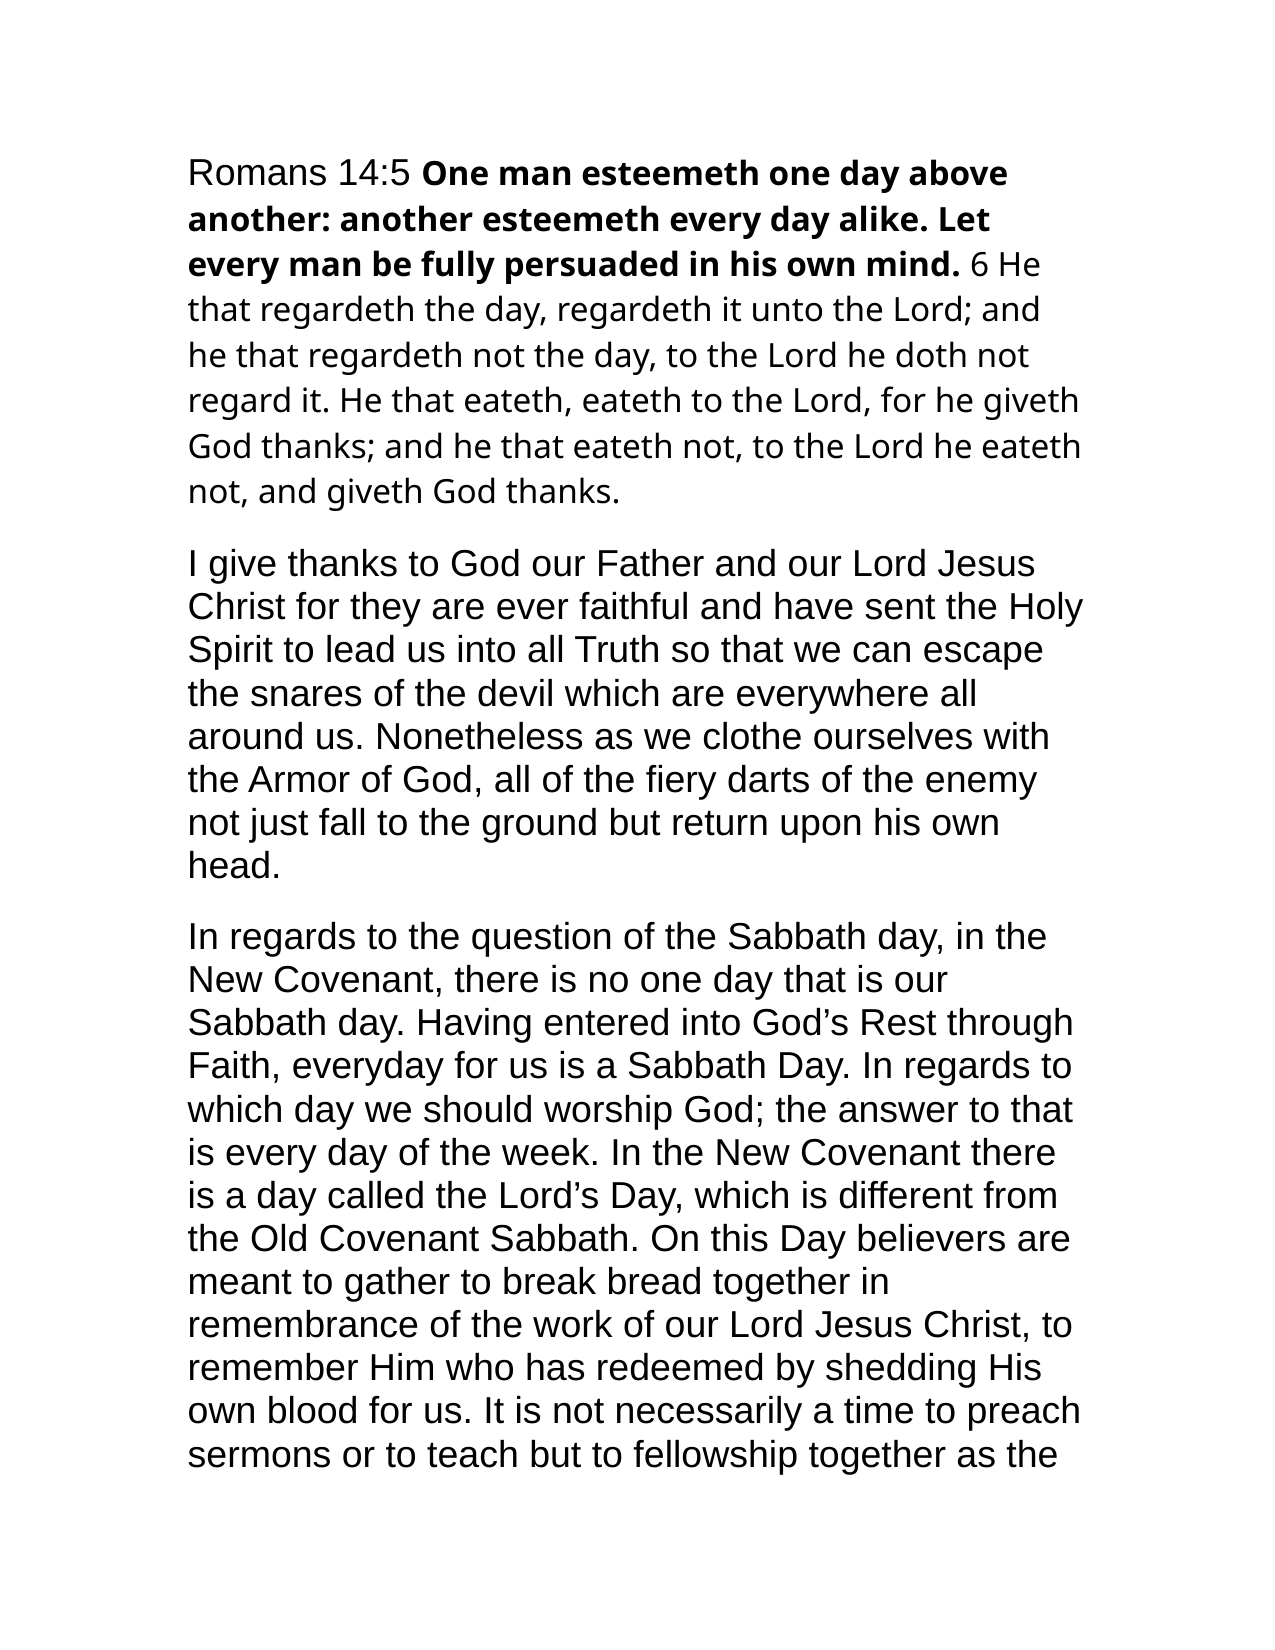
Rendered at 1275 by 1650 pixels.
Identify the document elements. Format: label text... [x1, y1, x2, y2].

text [187, 916, 1087, 1476]
text Romans 14:5 One man esteemeth one day above another: another esteemeth every day alike. Let every man be fully persuaded in his own mind. 6 He that regardeth the day, regardeth it unto the Lord; and he that regardeth not the day, to the Lord he doth not regard it. He that eateth, eateth to the Lord, for he giveth God thanks; and he that eateth not, to the Lord he eateth not, and giveth God thanks. [187, 150, 1087, 513]
text I give thanks to God our Father and our Lord Jesus Christ for they are ever faithful and have sent the Holy Spirit to lead us into all Truth so that we can escape the snares of the devil which are everywhere all around us. Nonetheless as we clothe ourselves with the Armor of God, all of the fiery darts of the enemy not just fall to the ground but return upon his own head. [187, 542, 1087, 887]
